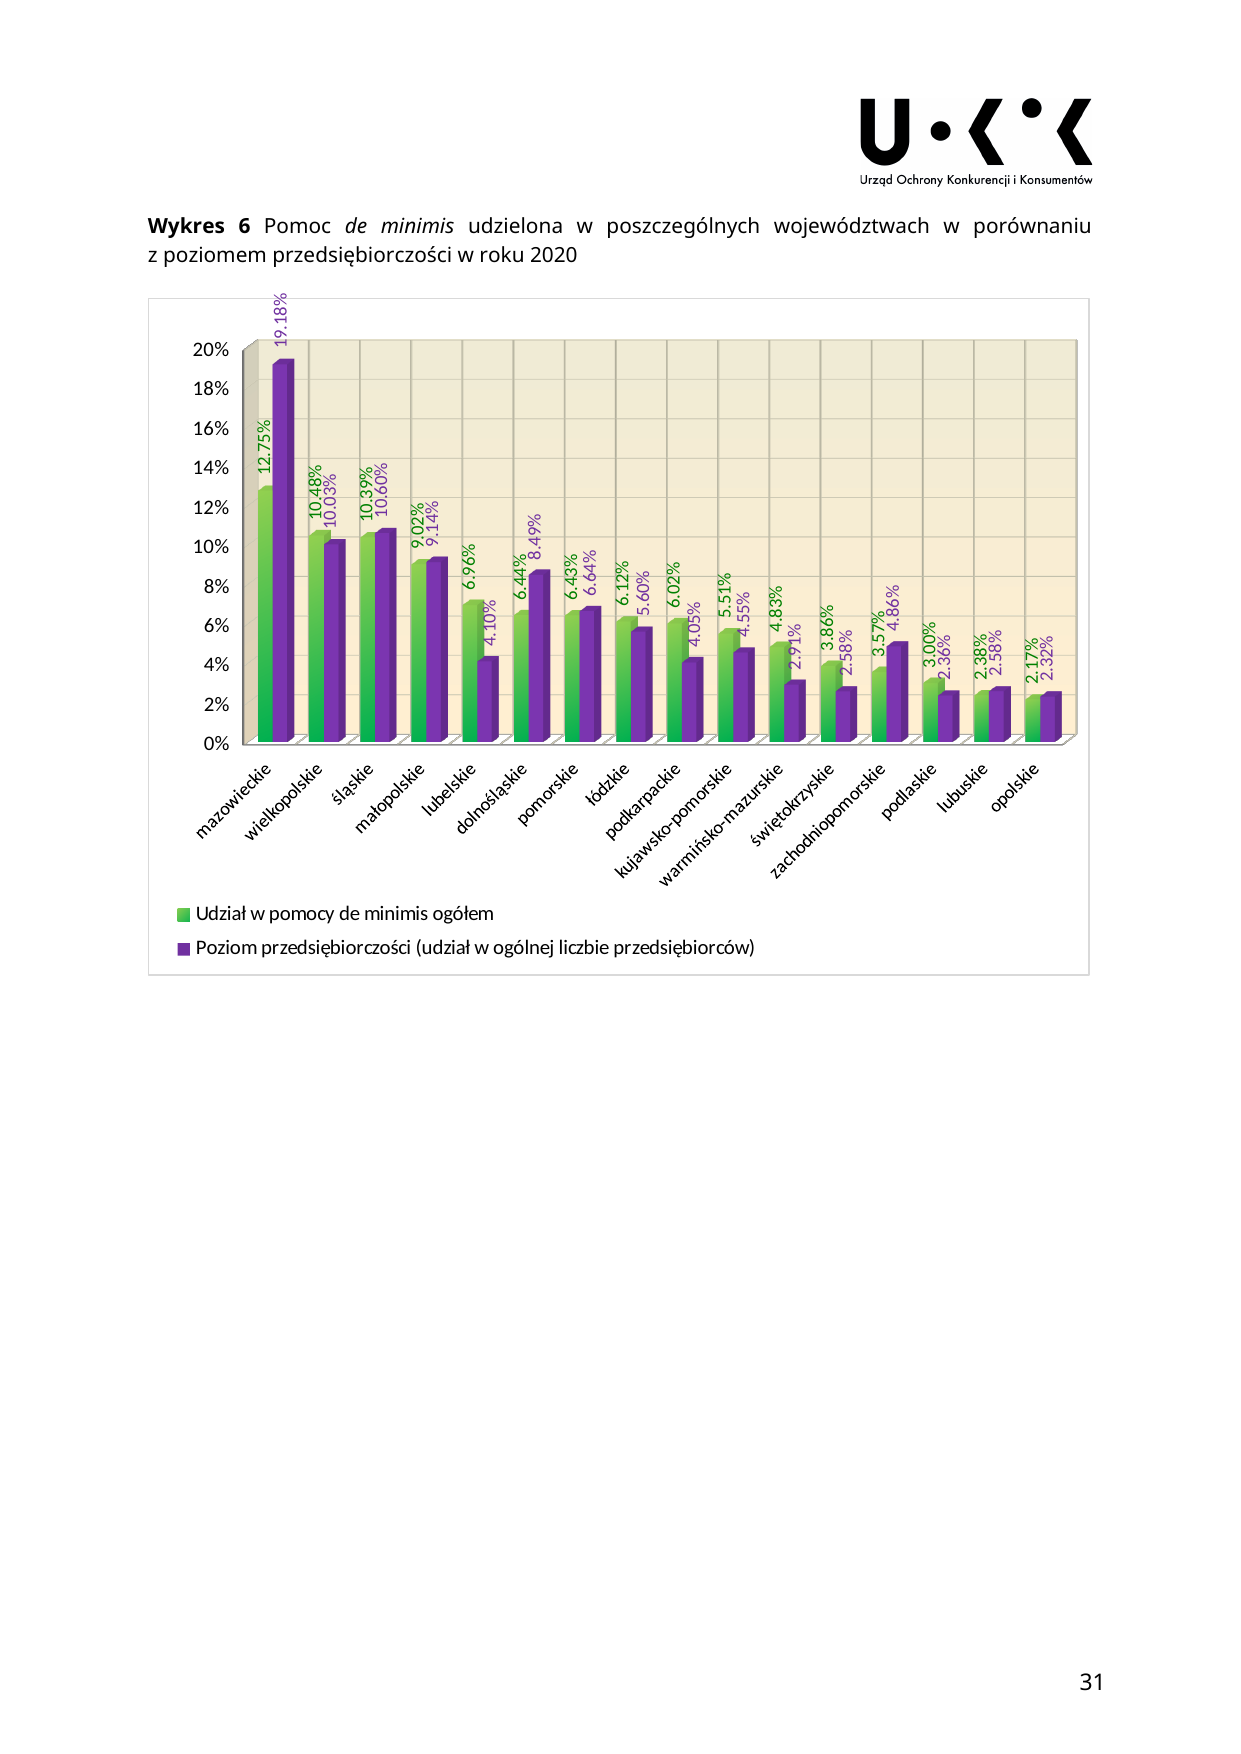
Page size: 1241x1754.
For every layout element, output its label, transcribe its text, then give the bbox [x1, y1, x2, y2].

text Wykres 6 Pomoc de minimis udzielona w poszczególnych województwach w porównaniu z poziomem przedsiębiorczości w roku 2020 [148, 211, 1092, 268]
picture [860, 98, 1093, 187]
